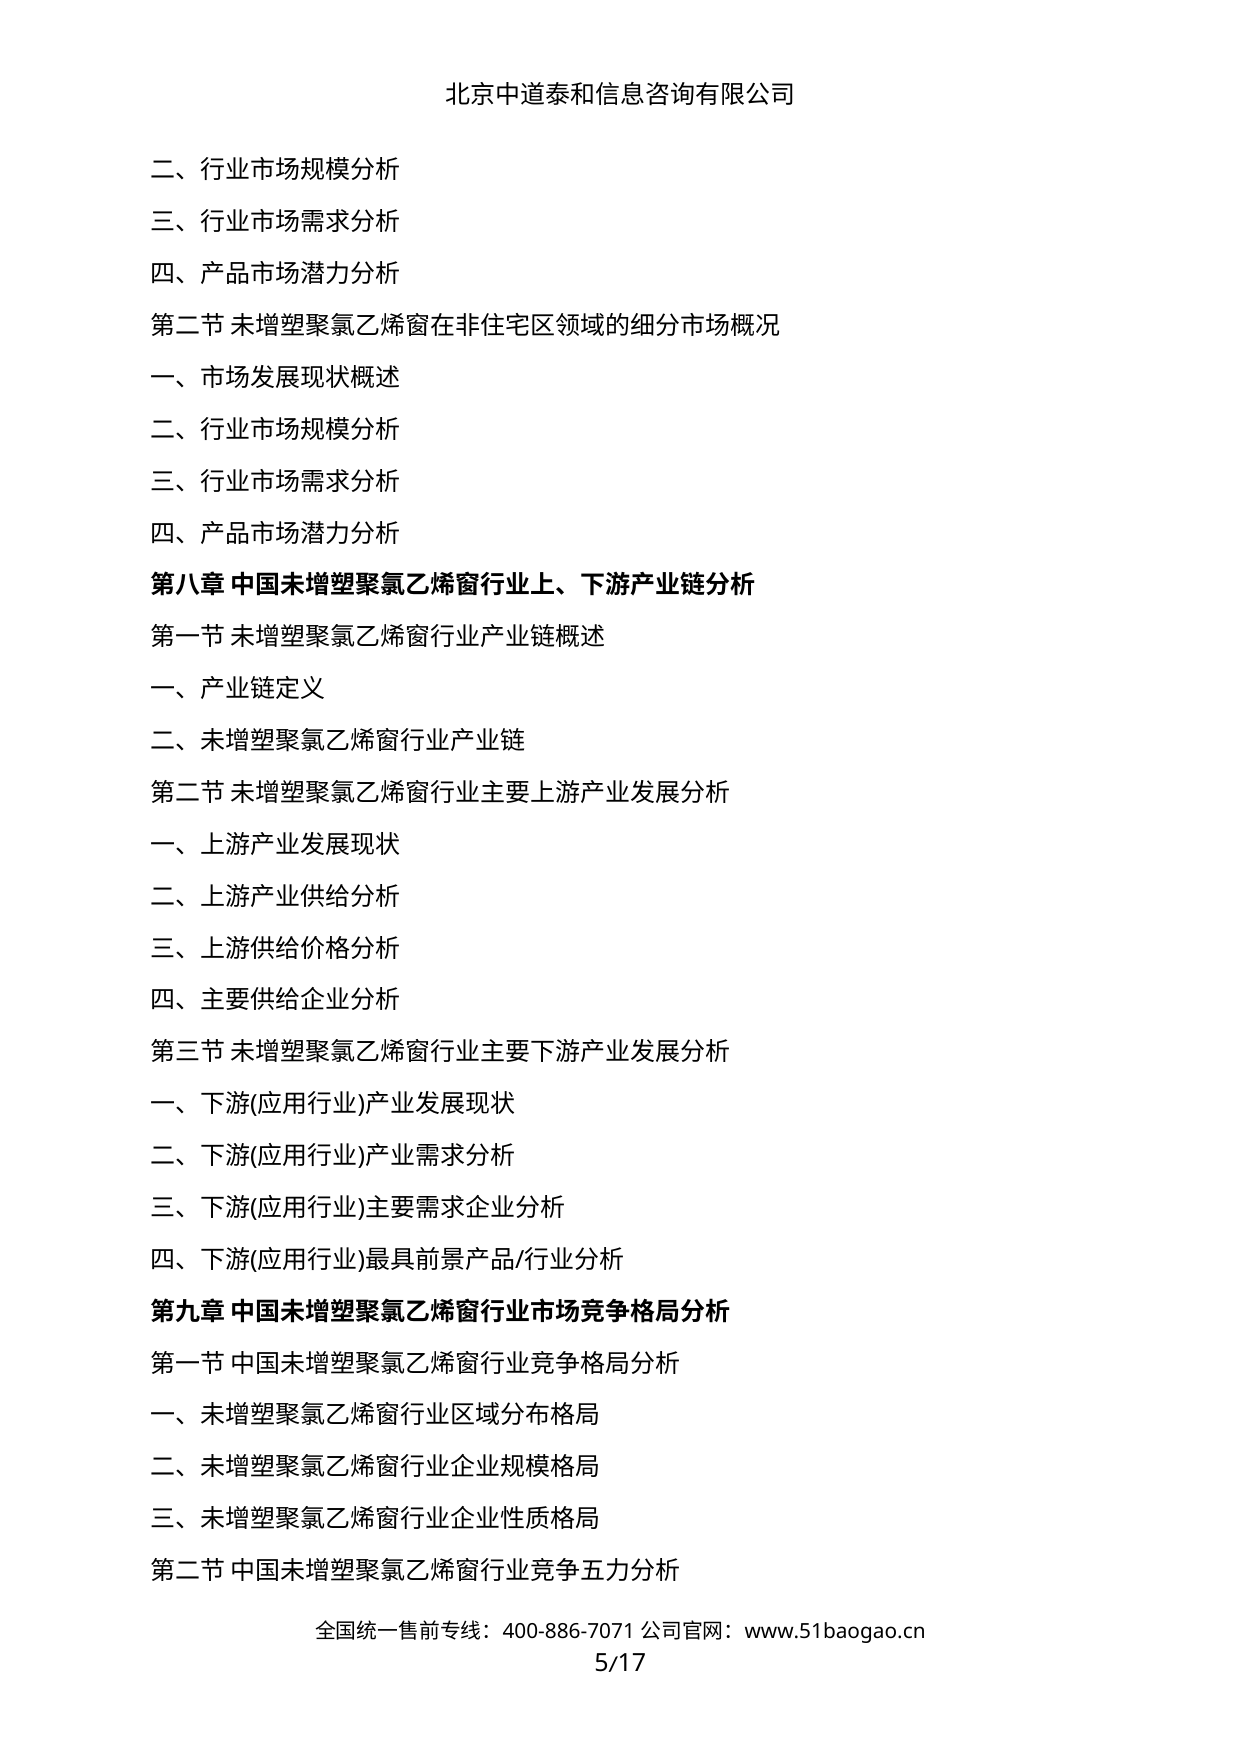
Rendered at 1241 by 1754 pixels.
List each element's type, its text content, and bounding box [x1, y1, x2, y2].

text 三、行业市场需求分析 [150, 461, 1090, 497]
text 第一节 未增塑聚氯乙烯窗行业产业链概述 [150, 617, 1090, 653]
text 四、主要供给企业分析 [150, 980, 1090, 1016]
text 三、下游(应用行业)主要需求企业分析 [150, 1187, 1090, 1224]
text 四、产品市场潜力分析 [150, 513, 1090, 549]
text 第二节 未增塑聚氯乙烯窗行业主要上游产业发展分析 [150, 772, 1090, 809]
text 二、下游(应用行业)产业需求分析 [150, 1136, 1090, 1172]
text 二、未增塑聚氯乙烯窗行业企业规模格局 [150, 1447, 1090, 1483]
text 第三节 未增塑聚氯乙烯窗行业主要下游产业发展分析 [150, 1032, 1090, 1068]
text 二、未增塑聚氯乙烯窗行业产业链 [150, 721, 1090, 757]
text 第九章 中国未增塑聚氯乙烯窗行业市场竞争格局分析 [150, 1291, 1090, 1327]
text 第二节 中国未增塑聚氯乙烯窗行业竞争五力分析 [150, 1551, 1090, 1587]
text 四、产品市场潜力分析 [150, 254, 1090, 290]
text 三、行业市场需求分析 [150, 202, 1090, 238]
text 四、下游(应用行业)最具前景产品/行业分析 [150, 1239, 1090, 1276]
text 二、行业市场规模分析 [150, 409, 1090, 446]
text 三、上游供给价格分析 [150, 928, 1090, 964]
text 二、行业市场规模分析 [150, 150, 1090, 186]
text 一、市场发展现状概述 [150, 357, 1090, 394]
text 第二节 未增塑聚氯乙烯窗在非住宅区领域的细分市场概况 [150, 306, 1090, 342]
text 一、未增塑聚氯乙烯窗行业区域分布格局 [150, 1395, 1090, 1431]
text 一、上游产业发展现状 [150, 824, 1090, 861]
text 二、上游产业供给分析 [150, 876, 1090, 912]
text 一、产业链定义 [150, 669, 1090, 705]
text 一、下游(应用行业)产业发展现状 [150, 1084, 1090, 1120]
text 第一节 中国未增塑聚氯乙烯窗行业竞争格局分析 [150, 1343, 1090, 1379]
text 三、未增塑聚氯乙烯窗行业企业性质格局 [150, 1499, 1090, 1535]
text 第八章 中国未增塑聚氯乙烯窗行业上、下游产业链分析 [150, 565, 1090, 601]
